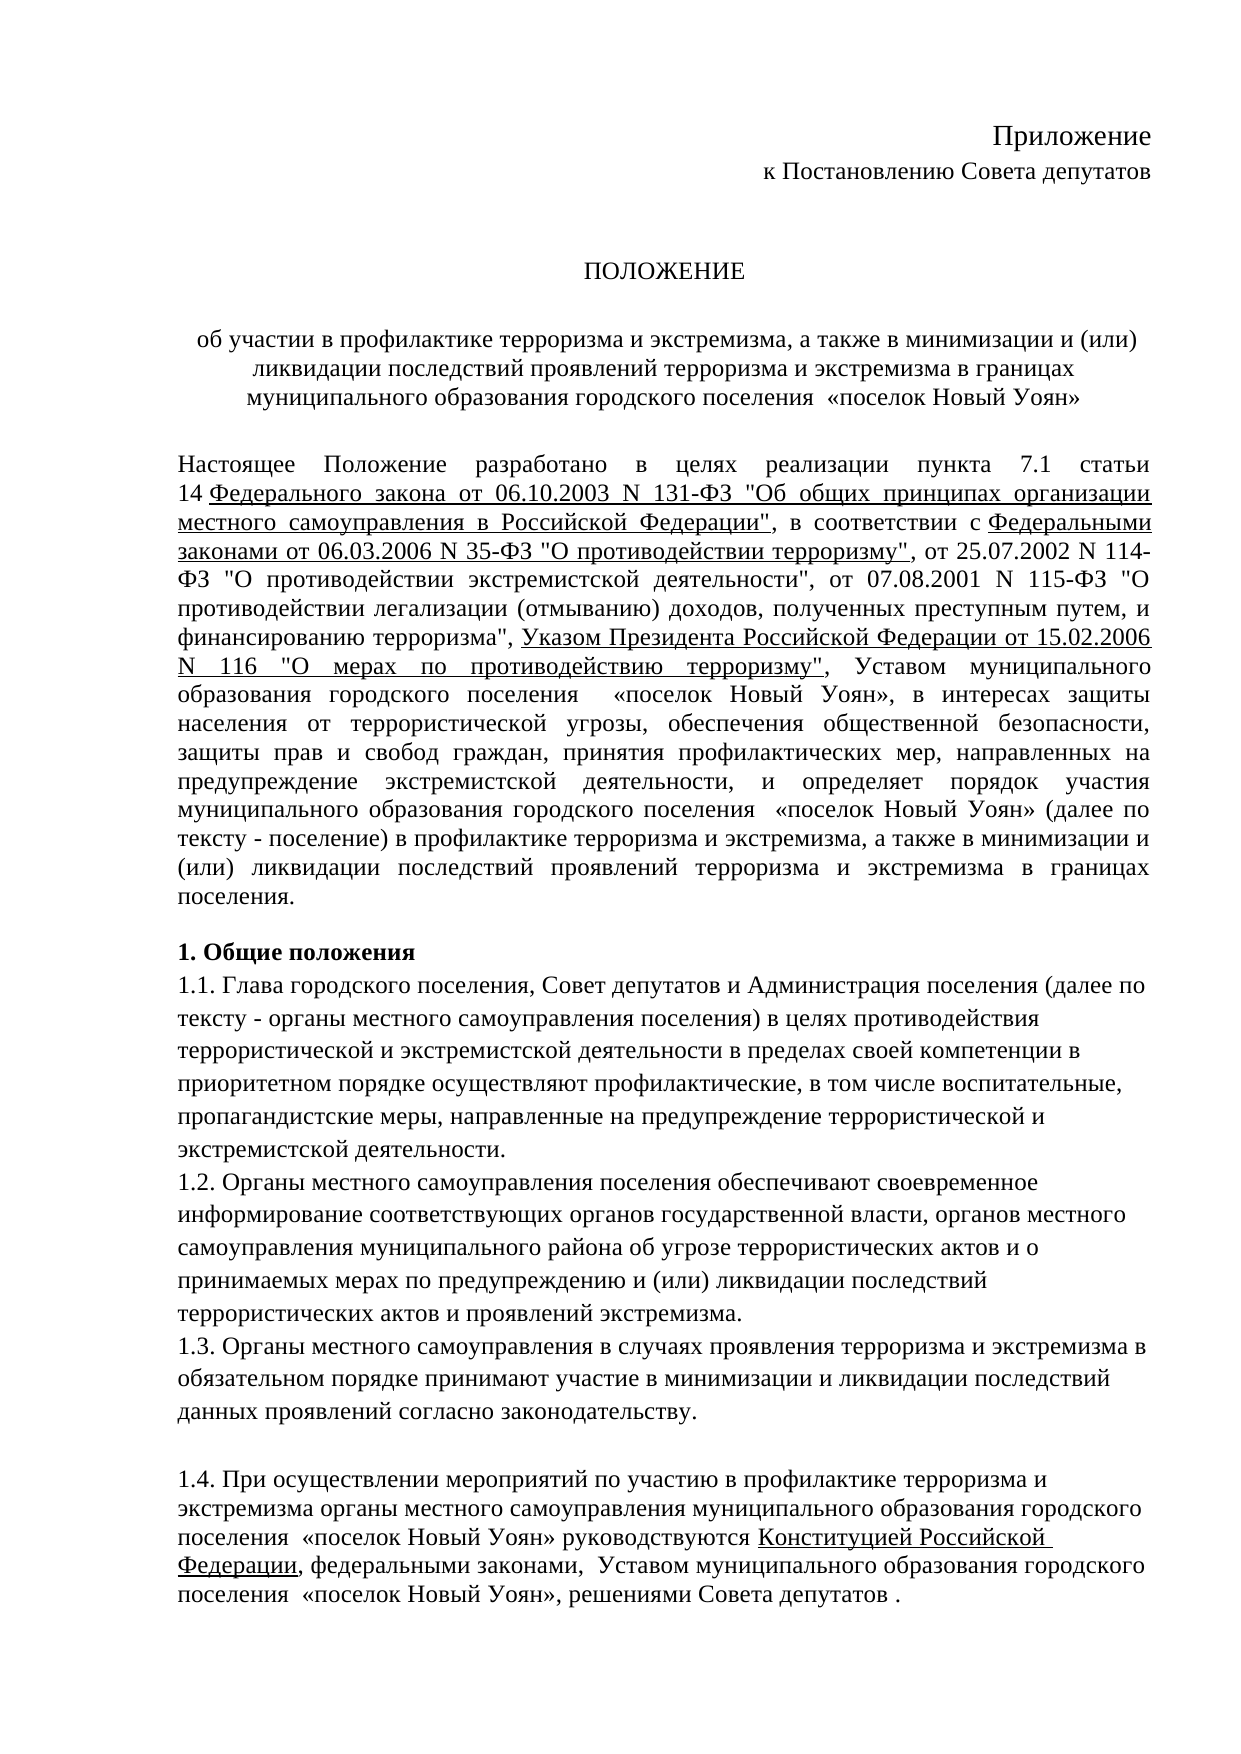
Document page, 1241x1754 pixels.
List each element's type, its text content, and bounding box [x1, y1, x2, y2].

text ПОЛОЖЕНИЕ [177, 256, 1152, 285]
text Приложение [177, 118, 1152, 152]
text 1.3. Органы местного самоуправления в случаях проявления терроризма и экстремизма в обязательном порядке принимают участие в минимизации и ликвидации последствий данных проявлений согласно законодательству. [177, 1327, 1152, 1425]
text 1.1. Глава городского поселения, Совет депутатов и Администрация поселения (далее по тексту - органы местного самоуправления поселения) в целях противодействия террористической и экстремистской деятельности в пределах своей компетенции в приоритетном порядке осуществляют профилактические, в том числе воспитательные, пропагандистские меры, направленные на предупреждение террористической и экстремистской деятельности. [177, 966, 1152, 1163]
text к Постановлению Совета депутатов [177, 152, 1152, 184]
text 1.4. При осуществлении мероприятий по участию в профилактике терроризма и экстремизма органы местного самоуправления муниципального образования городского поселения «поселок Новый Уоян» руководствуются Конституцией Российской Федерации, федеральными законами, Уставом муниципального образования городского поселения «поселок Новый Уоян», решениями Совета депутатов . [177, 1464, 1152, 1608]
text об участии в профилактике терроризма и экстремизма, а также в минимизации и (или) ликвидации последствий проявлений терроризма и экстремизма в границах муниципального образования городского поселения «поселок Новый Уоян» [177, 324, 1152, 410]
text 1. Общие положения [177, 933, 1152, 966]
text 1.2. Органы местного самоуправления поселения обеспечивают своевременное информирование соответствующих органов государственной власти, органов местного самоуправления муниципального района об угрозе террористических актов и о принимаемых мерах по предупреждению и (или) ликвидации последствий террористических актов и проявлений экстремизма. [177, 1163, 1152, 1327]
text Настоящее Положение разработано в целях реализации пункта 7.1 статьи 14 Федерального закона от 06.10.2003 N 131-ФЗ "Об общих принципах организации местного самоуправления в Российской Федерации", в соответствии с Федеральными законами от 06.03.2006 N 35-ФЗ "О противодействии терроризму", от 25.07.2002 N 114-ФЗ "О противодействии экстремистской деятельности", от 07.08.2001 N 115-ФЗ "О противодействии легализации (отмыванию) доходов, полученных преступным путем, и финансированию терроризма", Указом Президента Российской Федерации от 15.02.2006 N 116 "О мерах по противодействию терроризму", Уставом муниципального образования городского поселения «поселок Новый Уоян», в интересах защиты населения от террористической угрозы, обеспечения общественной безопасности, защиты прав и свобод граждан, принятия профилактических мер, направленных на предупреждение экстремистской деятельности, и определяет порядок участия муниципального образования городского поселения «поселок Новый Уоян» (далее по тексту - поселение) в профилактике терроризма и экстремизма, а также в минимизации и (или) ликвидации последствий проявлений терроризма и экстремизма в границах поселения. [177, 449, 1152, 909]
